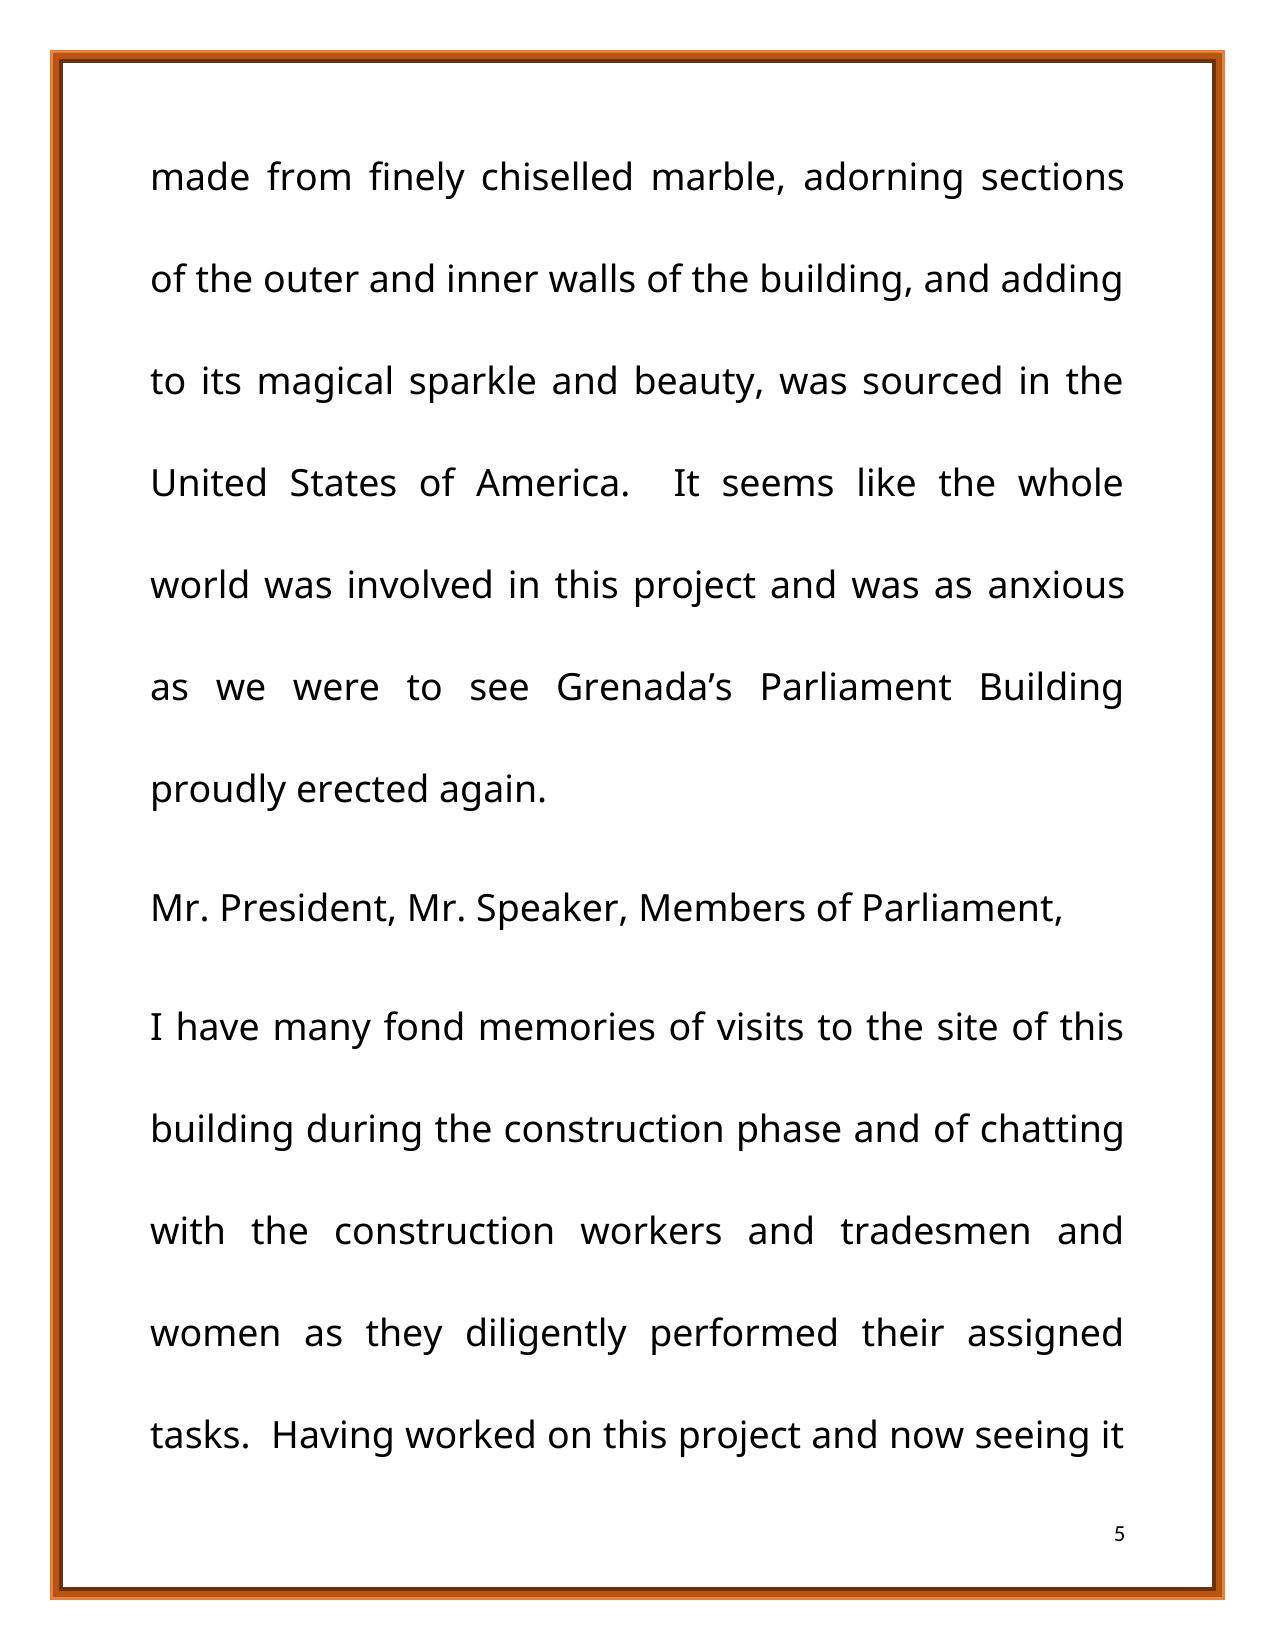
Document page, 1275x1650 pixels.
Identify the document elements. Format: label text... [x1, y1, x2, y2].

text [150, 150, 1125, 813]
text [150, 1000, 1125, 1459]
text Mr. President, Mr. Speaker, Members of Parliament, [150, 881, 1125, 932]
